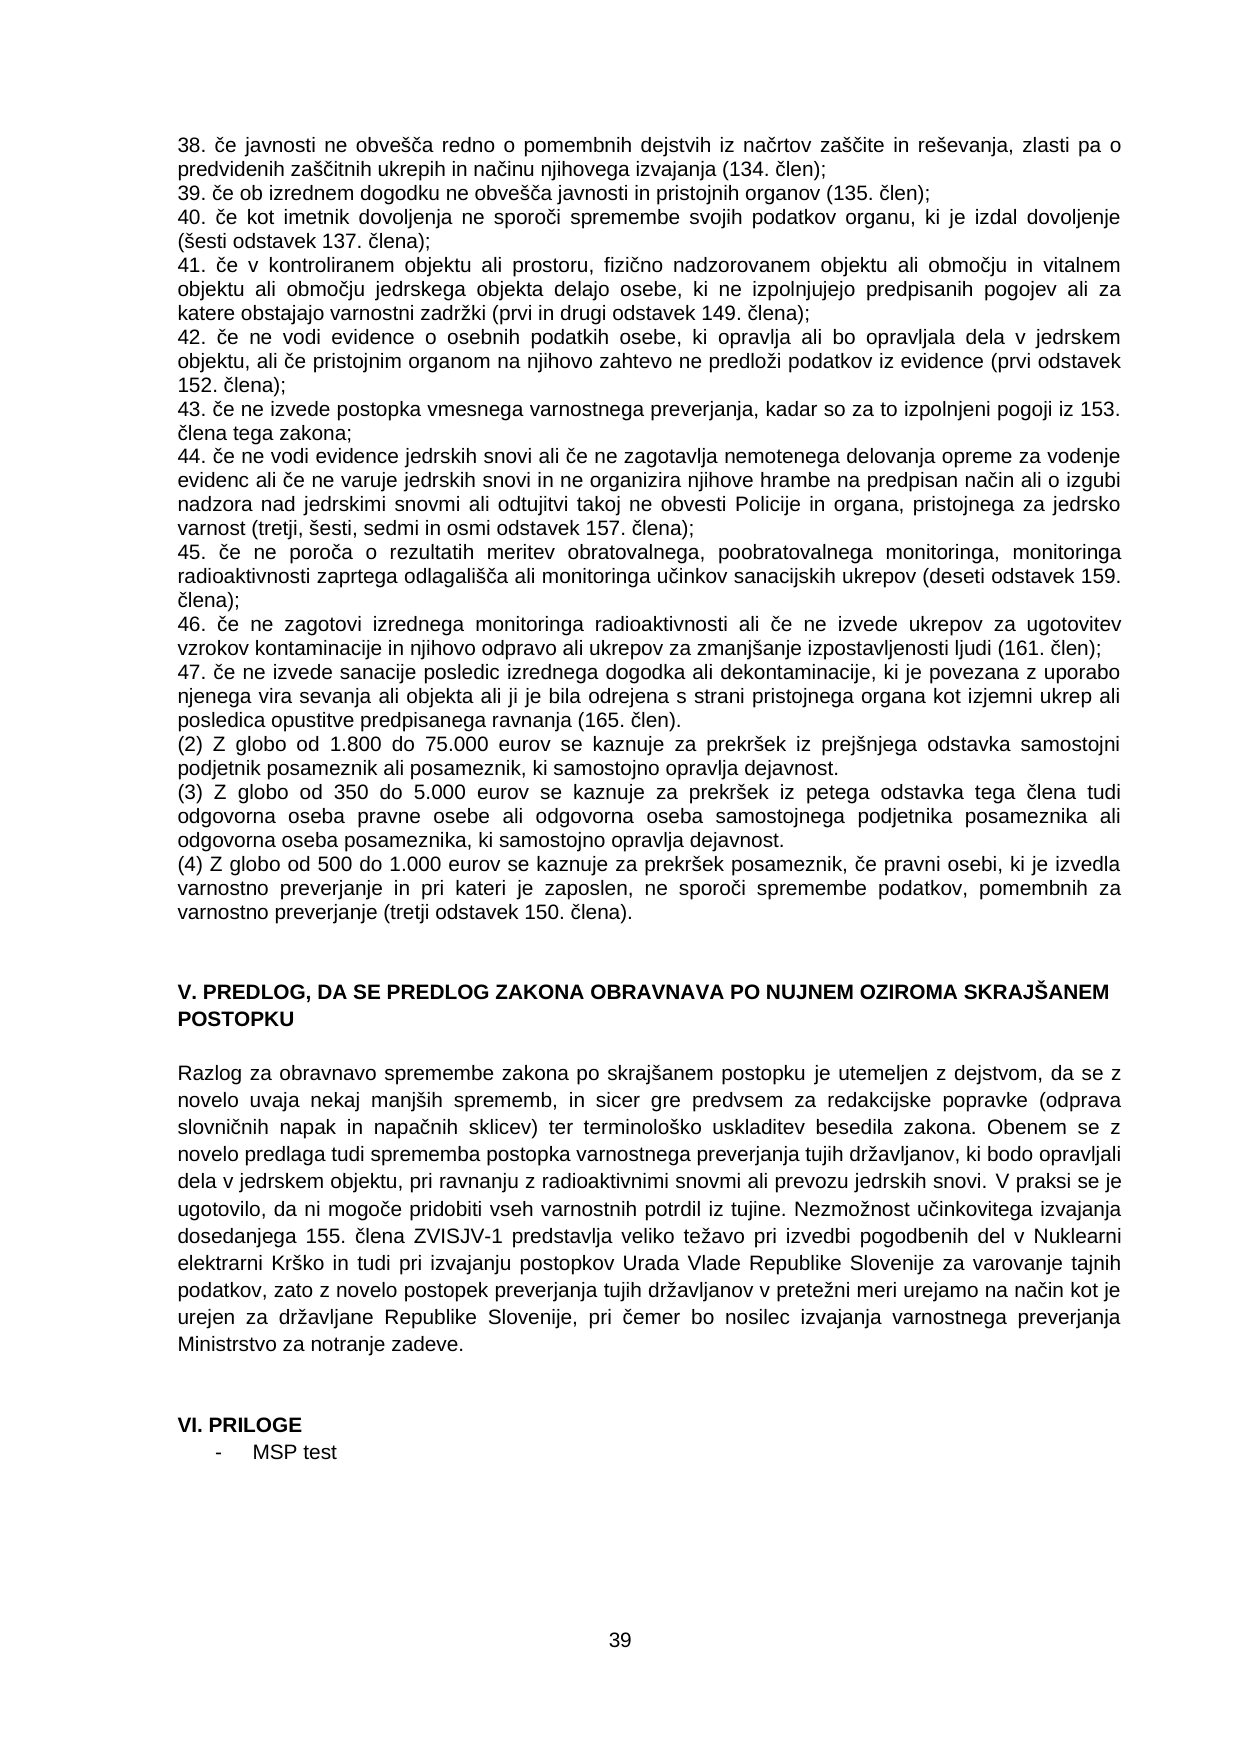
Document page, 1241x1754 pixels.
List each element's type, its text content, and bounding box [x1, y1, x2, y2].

table_cell V. PREDLOG, DA SE PREDLOG ZAKONA OBRAVNAVA PO NUJNEM OZIROMA SKRAJŠANEM POSTOPKU [166, 978, 1133, 1032]
table_cell VI. PRILOGE [166, 1411, 1133, 1438]
table_cell MSP test [166, 1438, 1133, 1465]
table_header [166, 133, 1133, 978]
table_cell Razlog za obravnavo spremembe zakona po skrajšanem postopku je utemeljen z dejstvom, da se z novelo uvaja nekaj manjših sprememb, in sicer gre predvsem za redakcijske popravke (odprava slovničnih napak in napačnih sklicev) ter terminološko uskladitev besedila zakona. Obenem se z novelo predlaga tudi sprememba postopka varnostnega preverjanja tujih državljanov, ki bodo opravljali dela v jedrskem objektu, pri ravnanju z radioaktivnimi snovmi ali prevozu jedrskih snovi. V praksi se je ugotovilo, da ni mogoče pridobiti vseh varnostnih potrdil iz tujine. Nezmožnost učinkovitega izvajanja dosedanjega 155. člena ZVISJV-1 predstavlja veliko težavo pri izvedbi pogodbenih del v Nuklearni elektrarni Krško in tudi pri izvajanju postopkov Urada Vlade Republike Slovenije za varovanje tajnih podatkov, zato z novelo postopek preverjanja tujih državljanov v pretežni meri urejamo na način kot je urejen za državljane Republike Slovenije, pri čemer bo nosilec izvajanja varnostnega preverjanja Ministrstvo za notranje zadeve. [166, 1032, 1133, 1411]
